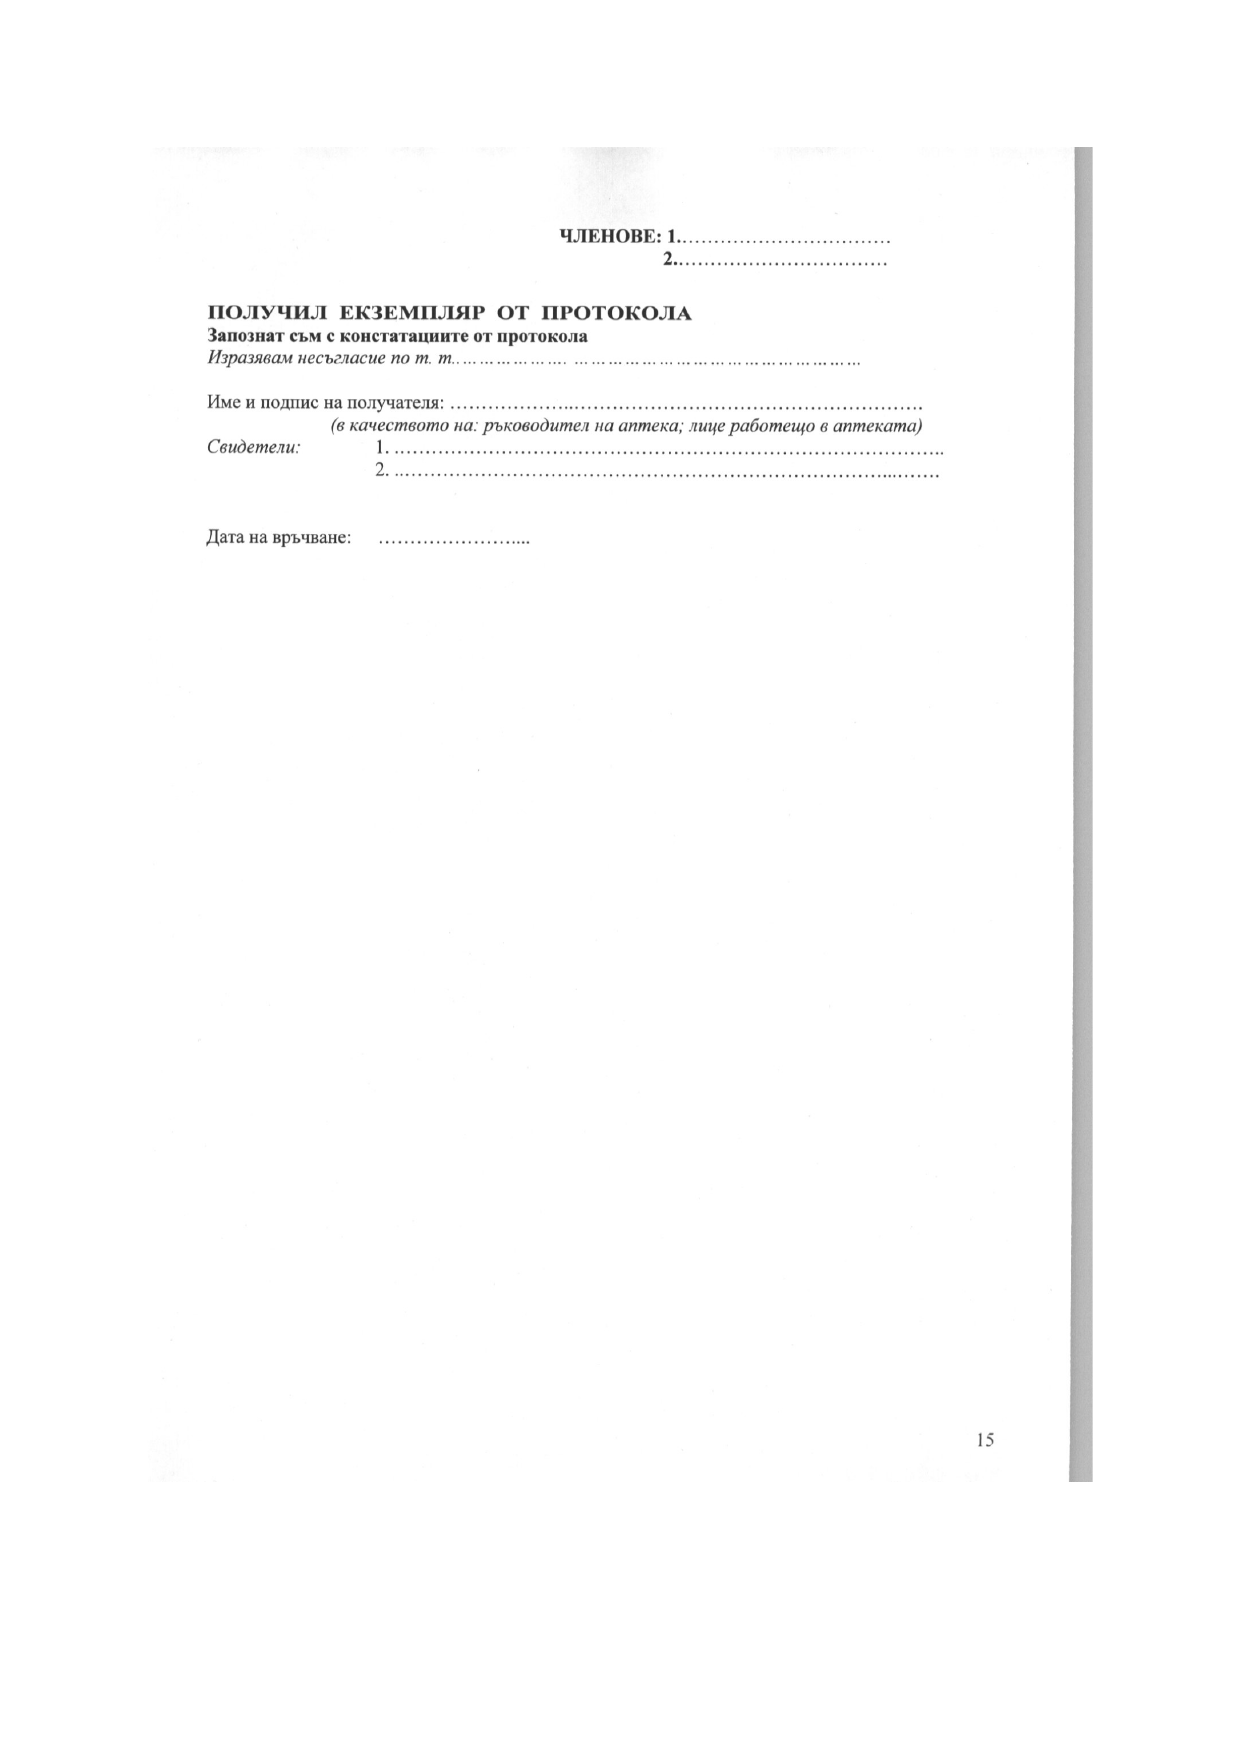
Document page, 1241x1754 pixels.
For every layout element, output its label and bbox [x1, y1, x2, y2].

picture [147, 147, 1093, 1482]
